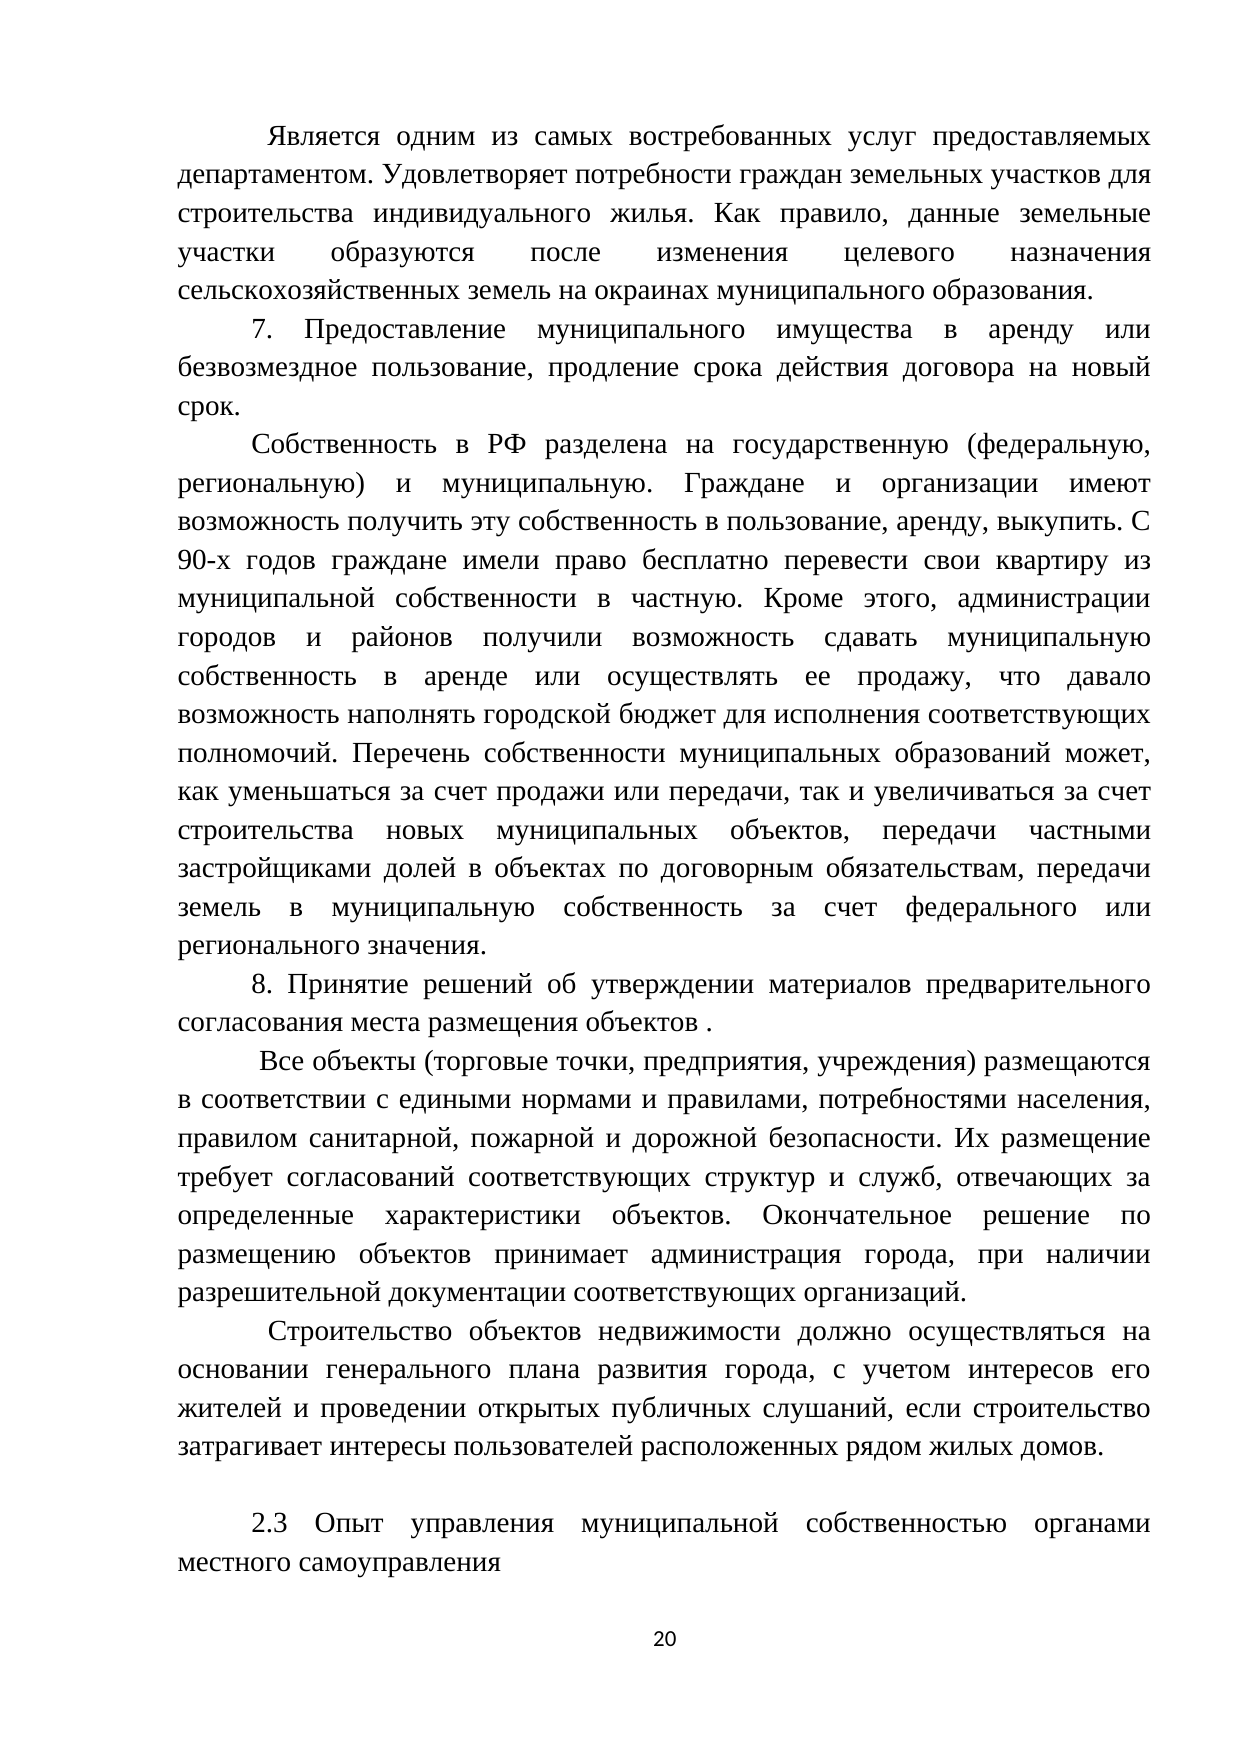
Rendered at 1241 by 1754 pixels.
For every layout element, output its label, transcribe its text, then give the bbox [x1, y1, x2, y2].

text Собственность в РФ разделена на государственную (федеральную, региональную) и муниципальную. Граждане и организации имеют возможность получить эту собственность в пользование, аренду, выкупить. С 90-х годов граждане имели право бесплатно перевести свои квартиру из муниципальной собственности в частную. Кроме этого, администрации городов и районов получили возможность сдавать муниципальную собственность в аренде или осуществлять ее продажу, что давало возможность наполнять городской бюджет для исполнения соответствующих полномочий. Перечень собственности муниципальных образований может, как уменьшаться за счет продажи или передачи, так и увеличиваться за счет строительства новых муниципальных объектов, передачи частными застройщиками долей в объектах по договорным обязательствам, передачи земель в муниципальную собственность за счет федерального или регионального значения. [177, 426, 1152, 961]
text 2.3 Опыт управления муниципальной собственностью органами местного самоуправления [177, 1506, 1152, 1578]
text Является одним из самых востребованных услуг предоставляемых департаментом. Удовлетворяет потребности граждан земельных участков для строительства индивидуального жилья. Как правило, данные земельные участки образуются после изменения целевого назначения сельскохозяйственных земель на окраинах муниципального образования. [177, 118, 1152, 306]
text Строительство объектов недвижимости должно осуществляться на основании генерального плана развития города, с учетом интересов его жителей и проведении открытых публичных слушаний, если строительство затрагивает интересы пользователей расположенных рядом жилых домов. [177, 1313, 1152, 1462]
text 8. Принятие решений об утверждении материалов предварительного согласования места размещения объектов . [177, 966, 1152, 1038]
text Все объекты (торговые точки, предприятия, учреждения) размещаются в соответствии с едиными нормами и правилами, потребностями населения, правилом санитарной, пожарной и дорожной безопасности. Их размещение требует согласований соответствующих структур и служб, отвечающих за определенные характеристики объектов. Окончательное решение по размещению объектов принимает администрация города, при наличии разрешительной документации соответствующих организаций. [177, 1043, 1152, 1308]
text 7. Предоставление муниципального имущества в аренду или безвозмездное пользование, продление срока действия договора на новый срок. [177, 311, 1152, 421]
